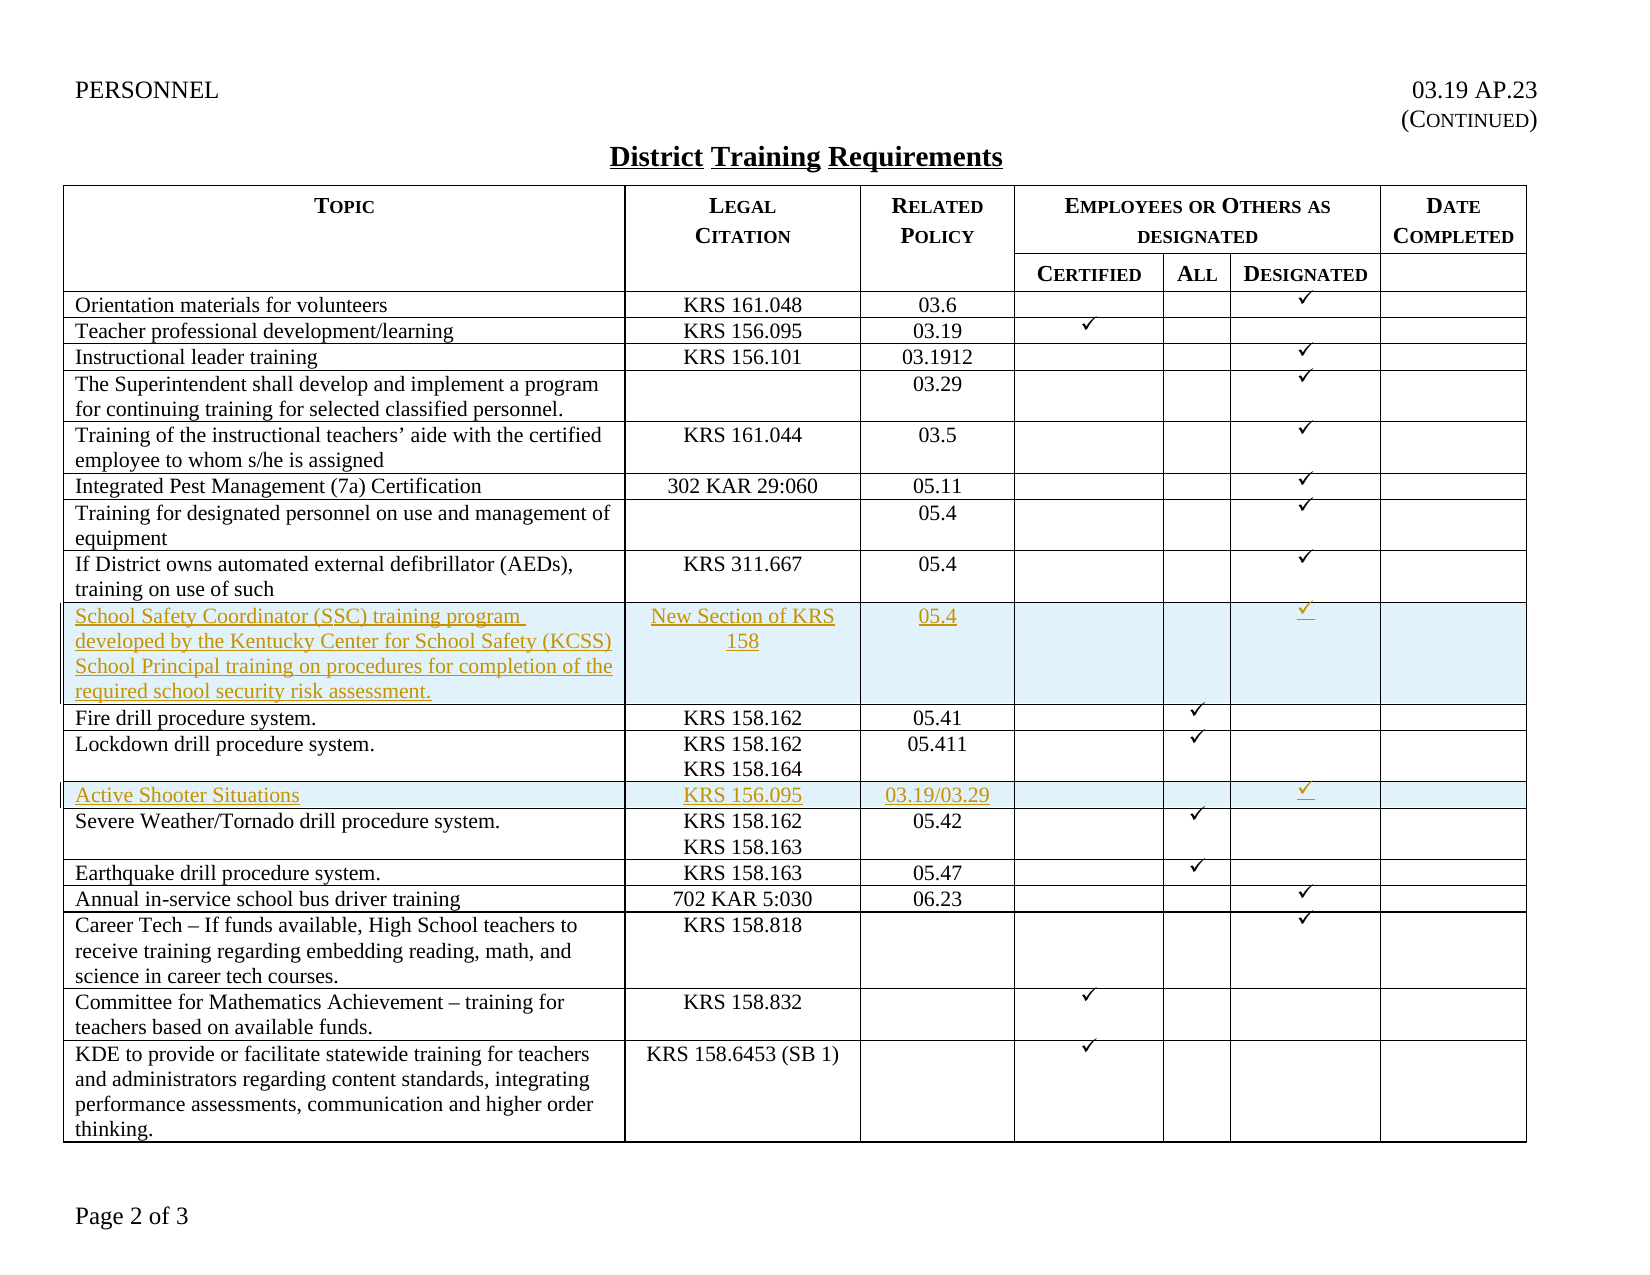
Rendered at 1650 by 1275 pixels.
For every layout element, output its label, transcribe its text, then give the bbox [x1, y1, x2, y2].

table_cell [1231, 860, 1380, 885]
text PERSONNEL $03.19 AP.23 [75, 75, 1537, 104]
table_header Related Policy [861, 186, 1014, 291]
table_header Topic [64, 186, 624, 291]
table_cell [1164, 551, 1230, 602]
table_cell [626, 500, 860, 550]
table_header Legal Citation [626, 186, 860, 291]
table_cell [1381, 886, 1526, 911]
table_cell [1164, 860, 1230, 885]
table_cell [1231, 292, 1380, 317]
table_cell [1231, 886, 1380, 911]
table_cell [1015, 318, 1163, 343]
table_cell [1164, 500, 1230, 550]
table_cell [861, 1041, 1014, 1141]
table_cell [1231, 500, 1380, 550]
table_cell [1231, 422, 1380, 472]
table_cell 03.1912 [861, 344, 1014, 369]
table_cell Teacher professional development/learning [64, 318, 624, 343]
table_cell KRS 311.667 [626, 551, 860, 602]
table_cell 702 KAR 5:030 [626, 886, 860, 911]
table_cell KRS 161.048 [626, 292, 860, 317]
table_cell [1381, 344, 1526, 369]
table_cell [1164, 371, 1230, 421]
table_cell All [1164, 254, 1230, 291]
table_cell [1381, 318, 1526, 343]
table_cell 05.41 [861, 705, 1014, 730]
table_cell [1231, 809, 1380, 859]
table_cell [1231, 344, 1380, 369]
table_cell [1381, 292, 1526, 317]
table_cell Lockdown drill procedure system. [64, 731, 624, 781]
table_cell [1231, 989, 1380, 1039]
table_cell 06.23 [861, 886, 1014, 911]
table_header Employees or Others as designated [1015, 186, 1380, 253]
table_cell KDE to provide or facilitate statewide training for teachers and administrators regarding content standards, integrating performance assessments, communication and higher order thinking. [64, 1041, 624, 1141]
table_cell Career Tech – If funds available, High School teachers to receive training regarding embedding reading, math, and science in career tech courses. [64, 913, 624, 988]
table_cell [1231, 551, 1380, 602]
table_cell [1381, 731, 1526, 781]
table_cell Certified [1015, 254, 1163, 291]
table_cell 05.42 [861, 809, 1014, 859]
table_cell [1015, 474, 1163, 499]
table_cell KRS 158.163 [626, 860, 860, 885]
table_cell Designated [1231, 254, 1380, 291]
table_cell Integrated Pest Management (7a) Certification [64, 474, 624, 499]
table_cell [1381, 474, 1526, 499]
table_cell [1015, 292, 1163, 317]
table_cell [1381, 705, 1526, 730]
table_cell [1164, 886, 1230, 911]
table_cell [1015, 860, 1163, 885]
table_cell KRS 161.044 [626, 422, 860, 472]
table_cell [1015, 989, 1163, 1039]
table_header Date Completed [1381, 186, 1526, 253]
table_cell [1231, 318, 1380, 343]
table_cell [1231, 474, 1380, 499]
table_cell [1164, 318, 1230, 343]
table_cell [1015, 1041, 1163, 1141]
table_cell Committee for Mathematics Achievement – training for teachers based on available funds. [64, 989, 624, 1039]
table_cell [1015, 500, 1163, 550]
table_cell Orientation materials for volunteers [64, 292, 624, 317]
table_cell 05.411 [861, 731, 1014, 781]
table_cell 05.4 [861, 500, 1014, 550]
table_cell [1164, 292, 1230, 317]
table_cell 05.11 [861, 474, 1014, 499]
table_cell 03.6 [861, 292, 1014, 317]
table_cell [1164, 422, 1230, 472]
text District Training Requirements [75, 139, 1537, 172]
table_cell [1164, 989, 1230, 1039]
table_cell Training for designated personnel on use and management of equipment [64, 500, 624, 550]
table_cell [1164, 731, 1230, 781]
table_cell KRS 156.101 [626, 344, 860, 369]
table_cell [1231, 1041, 1380, 1141]
table_cell [1015, 731, 1163, 781]
table_cell 03.5 [861, 422, 1014, 472]
table_cell [626, 371, 860, 421]
table_cell [1164, 474, 1230, 499]
table_cell Earthquake drill procedure system. [64, 860, 624, 885]
table_cell [1231, 371, 1380, 421]
table_cell KRS 156.095 [626, 318, 860, 343]
table_cell [1015, 371, 1163, 421]
table_cell Annual in-service school bus driver training [64, 886, 624, 911]
table_cell Training of the instructional teachers’ aide with the certified employee to whom s/he is assigned [64, 422, 624, 472]
table_cell [1231, 731, 1380, 781]
table_cell 03.19 [861, 318, 1014, 343]
table_cell [1381, 860, 1526, 885]
table_cell [1231, 913, 1380, 988]
text (Continued) [75, 104, 1537, 132]
table_cell 05.47 [861, 860, 1014, 885]
table_cell [1015, 344, 1163, 369]
table_cell Instructional leader training [64, 344, 624, 369]
table_cell [861, 913, 1014, 988]
table_cell KRS 158.6453 (SB 1) [626, 1041, 860, 1141]
table_cell [1381, 500, 1526, 550]
table_cell [1164, 913, 1230, 988]
table_cell KRS 158.832 [626, 989, 860, 1039]
table_cell KRS 158.162 KRS 158.164 [626, 731, 860, 781]
table_cell KRS 158.162 KRS 158.163 [626, 809, 860, 859]
table_cell KRS 158.818 [626, 913, 860, 988]
table_cell [1381, 551, 1526, 602]
table_cell [1381, 913, 1526, 988]
table_cell [1164, 705, 1230, 730]
table_cell [1381, 371, 1526, 421]
table_cell [1381, 1041, 1526, 1141]
table_cell [1015, 705, 1163, 730]
table_cell [861, 989, 1014, 1039]
table_cell [1164, 1041, 1230, 1141]
table_cell The Superintendent shall develop and implement a program for continuing training for selected classified personnel. [64, 371, 624, 421]
table_cell [1164, 809, 1230, 859]
table_cell [1164, 344, 1230, 369]
table_cell Fire drill procedure system. [64, 705, 624, 730]
table_cell [1231, 705, 1380, 730]
table_cell [1015, 809, 1163, 859]
table_cell 302 KAR 29:060 [626, 474, 860, 499]
table_cell 03.29 [861, 371, 1014, 421]
table_cell [1381, 254, 1526, 291]
table_cell [1015, 913, 1163, 988]
table_cell If District owns automated external defibrillator (AEDs), training on use of such [64, 551, 624, 602]
table_cell [1015, 422, 1163, 472]
table_cell [1381, 422, 1526, 472]
table_cell [1015, 886, 1163, 911]
table_cell Severe Weather/Tornado drill procedure system. [64, 809, 624, 859]
table_cell [1381, 989, 1526, 1039]
table_cell [1015, 551, 1163, 602]
table_cell KRS 158.162 [626, 705, 860, 730]
table_cell 05.4 [861, 551, 1014, 602]
table_cell [1381, 809, 1526, 859]
